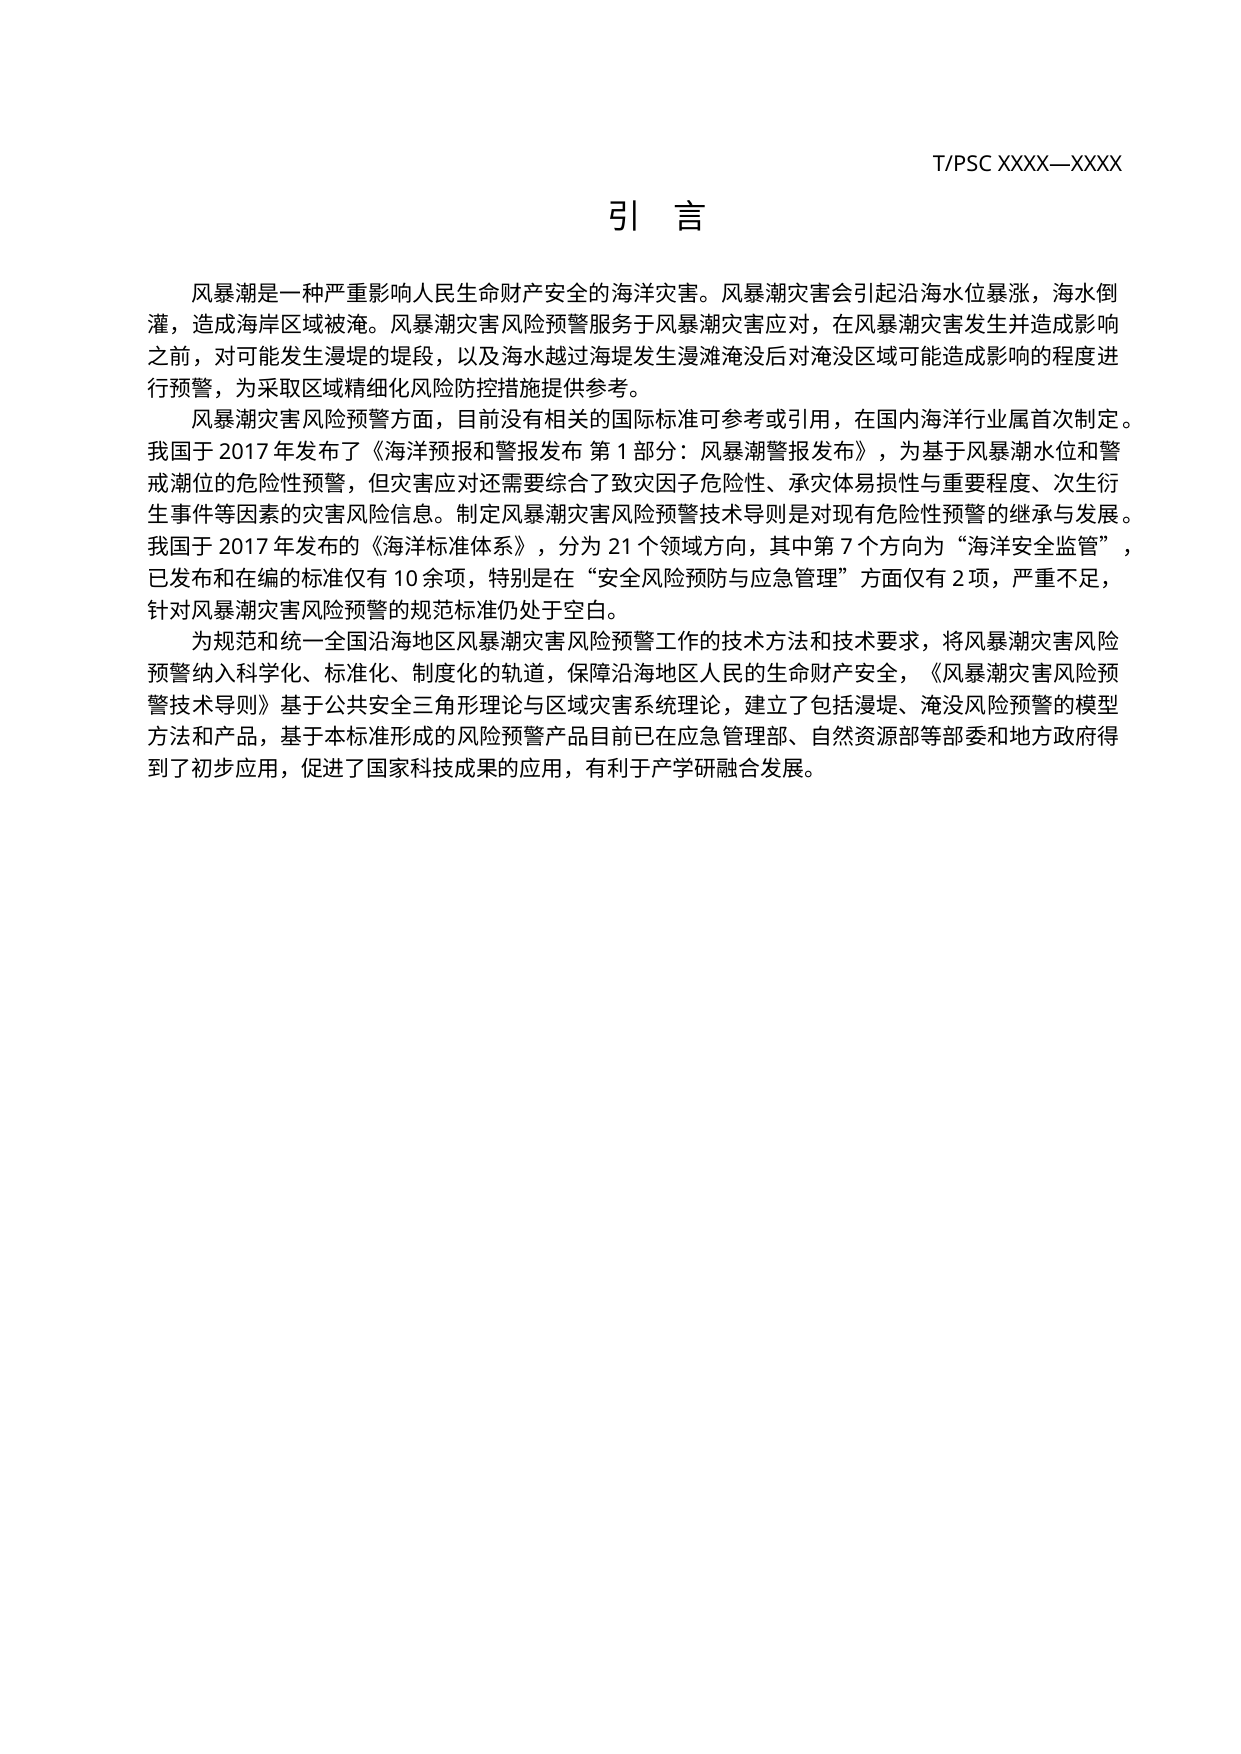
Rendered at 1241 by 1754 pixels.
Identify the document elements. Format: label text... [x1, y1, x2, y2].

text 为规范和统一全国沿海地区风暴潮灾害风险预警工作的技术方法和技术要求，将风暴潮灾害风险预警纳入科学化、标准化、制度化的轨道，保障沿海地区人民的生命财产安全，《风暴潮灾害风险预警技术导则》基于公共安全三角形理论与区域灾害系统理论，建立了包括漫堤、淹没风险预警的模型方法和产品，基于本标准形成的风险预警产品目前已在应急管理部、自然资源部等部委和地方政府得到了初步应用，促进了国家科技成果的应用，有利于产学研融合发展。 [148, 624, 1122, 783]
text 风暴潮灾害风险预警方面，目前没有相关的国际标准可参考或引用，在国内海洋行业属首次制定。我国于2017年发布了《海洋预报和警报发布 第1部分：风暴潮警报发布》，为基于风暴潮水位和警戒潮位的危险性预警，但灾害应对还需要综合了致灾因子危险性、承灾体易损性与重要程度、次生衍生事件等因素的灾害风险信息。制定风暴潮灾害风险预警技术导则是对现有危险性预警的继承与发展。我国于2017年发布的《海洋标准体系》，分为21个领域方向，其中第7个方向为“海洋安全监管”，已发布和在编的标准仅有10余项，特别是在“安全风险预防与应急管理”方面仅有2项，严重不足，针对风暴潮灾害风险预警的规范标准仍处于空白。 [148, 402, 1122, 624]
text 风暴潮是一种严重影响人民生命财产安全的海洋灾害。风暴潮灾害会引起沿海水位暴涨，海水倒灌，造成海岸区域被淹。风暴潮灾害风险预警服务于风暴潮灾害应对，在风暴潮灾害发生并造成影响之前，对可能发生漫堤的堤段，以及海水越过海堤发生漫滩淹没后对淹没区域可能造成影响的程度进行预警，为采取区域精细化风险防控措施提供参考。 [148, 276, 1122, 402]
text 引言 [148, 190, 1122, 238]
